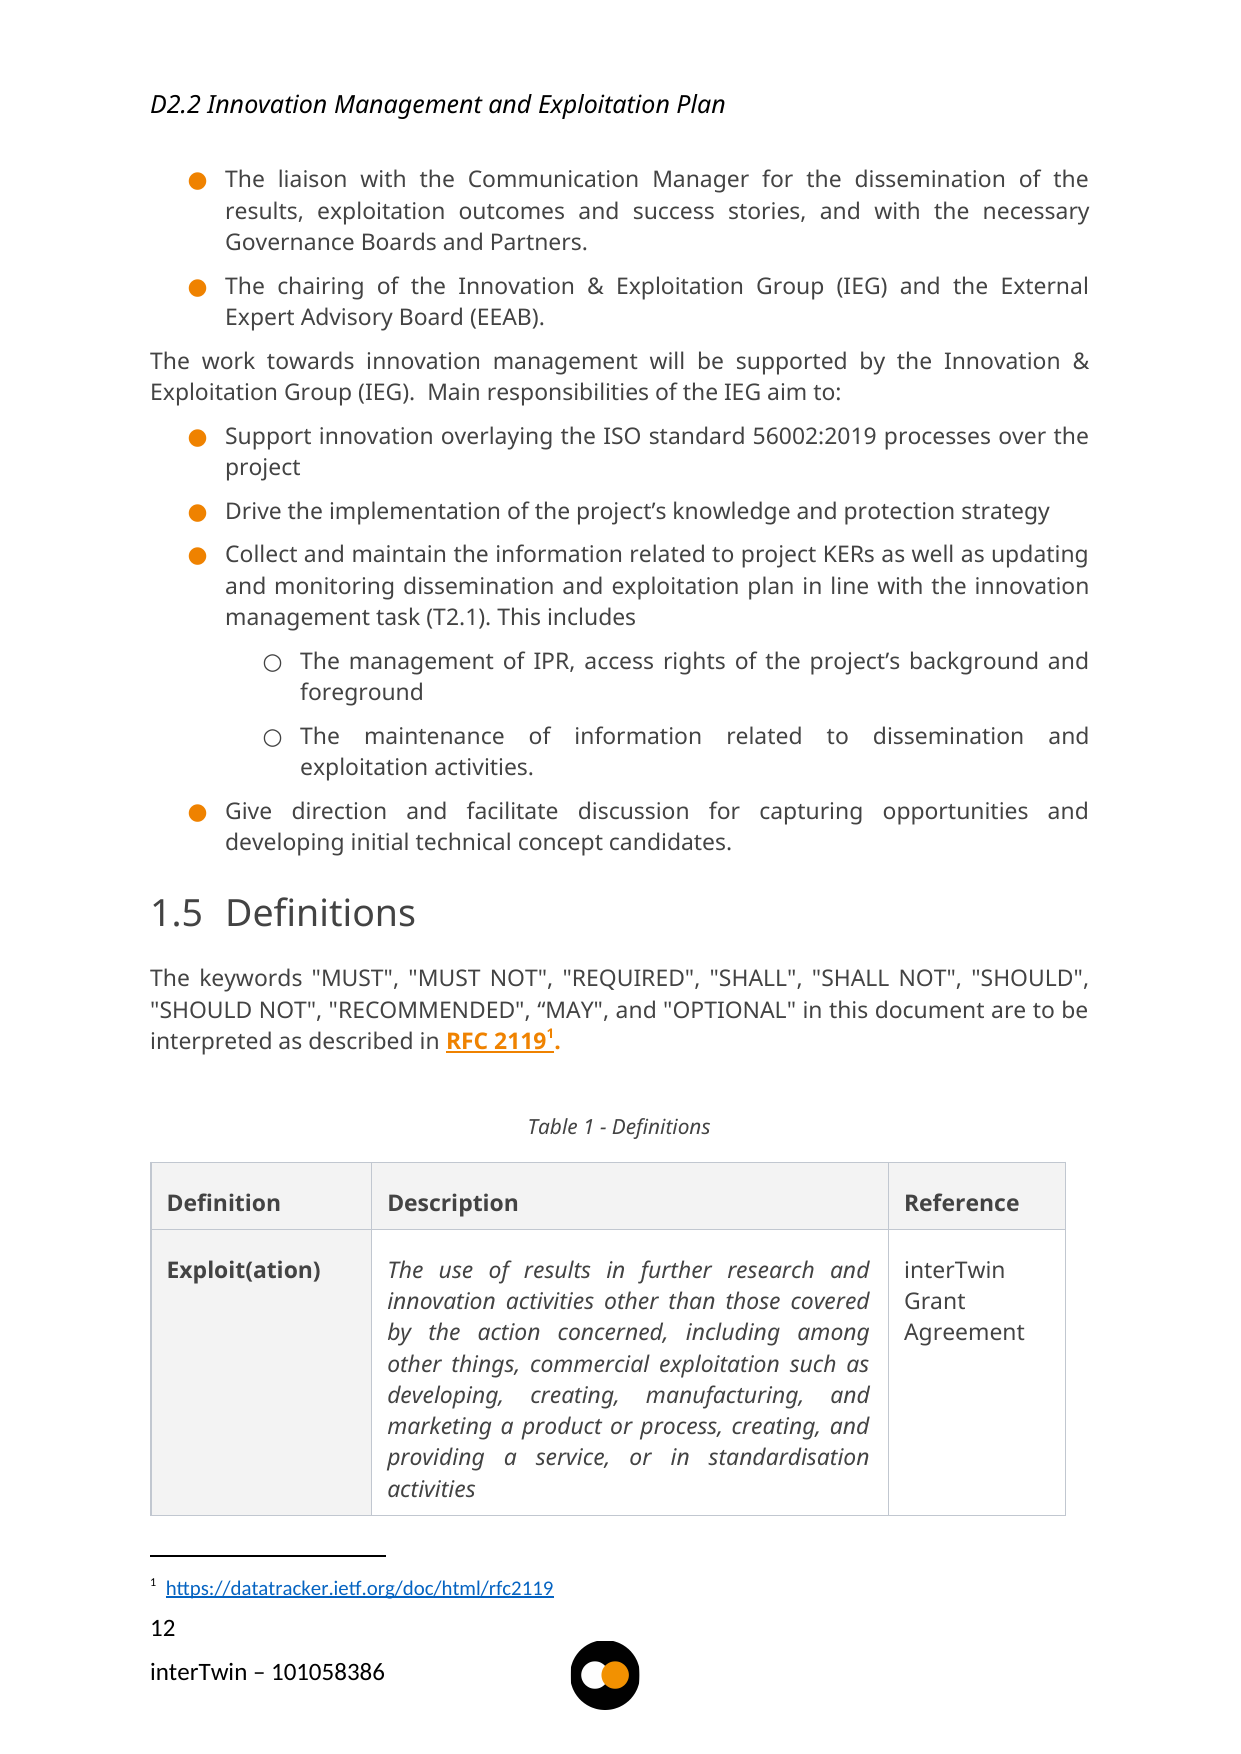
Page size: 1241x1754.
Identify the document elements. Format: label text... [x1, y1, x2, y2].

text Table 1 - Definitions [150, 1112, 1090, 1141]
table_cell interTwin Grant Agreement [889, 1230, 1065, 1515]
list The maintenance of information related to dissemination and exploitation activities. [262, 719, 1090, 782]
table_header Description [372, 1163, 888, 1229]
list Give direction and facilitate discussion for capturing opportunities and developing initial technical concept candidates. [187, 794, 1090, 857]
list Support innovation overlaying the ISO standard 56002:2019 processes over the project [187, 419, 1090, 482]
list The chairing of the Innovation & Exploitation Group (IEG) and the External Expert Advisory Board (EEAB). [187, 269, 1090, 332]
list The management of IPR, access rights of the project’s background and foreground [262, 644, 1090, 707]
text The work towards innovation management will be supported by the Innovation & Exploitation Group (IEG). Main responsibilities of the IEG aim to: [150, 344, 1090, 407]
list Collect and maintain the information related to project KERs as well as updating and monitoring dissemination and exploitation plan in line with the innovation management task (T2.1). This includes [187, 538, 1090, 632]
table_header Definition [152, 1163, 371, 1229]
picture [570, 1641, 640, 1710]
subtitle Definitions [150, 886, 1090, 937]
table_cell Exploit(ation) [152, 1230, 371, 1515]
table_cell The use of results in further research and innovation activities other than those covered by the action concerned, including among other things, commercial exploitation such as developing, creating, manufacturing, and marketing a product or process, creating, and providing a service, or in standardisation activities [372, 1230, 888, 1515]
list Drive the implementation of the project’s knowledge and protection strategy [187, 494, 1090, 526]
text The keywords "MUST", "MUST NOT", "REQUIRED", "SHALL", "SHALL NOT", "SHOULD", "SHOULD NOT", "RECOMMENDED", “MAY", and "OPTIONAL" in this document are to be interpreted as described in RFC 2119. [150, 962, 1090, 1056]
table_header Reference [889, 1163, 1065, 1229]
list The liaison with the Communication Manager for the dissemination of the results, exploitation outcomes and success stories, and with the necessary Governance Boards and Partners. [187, 163, 1090, 257]
